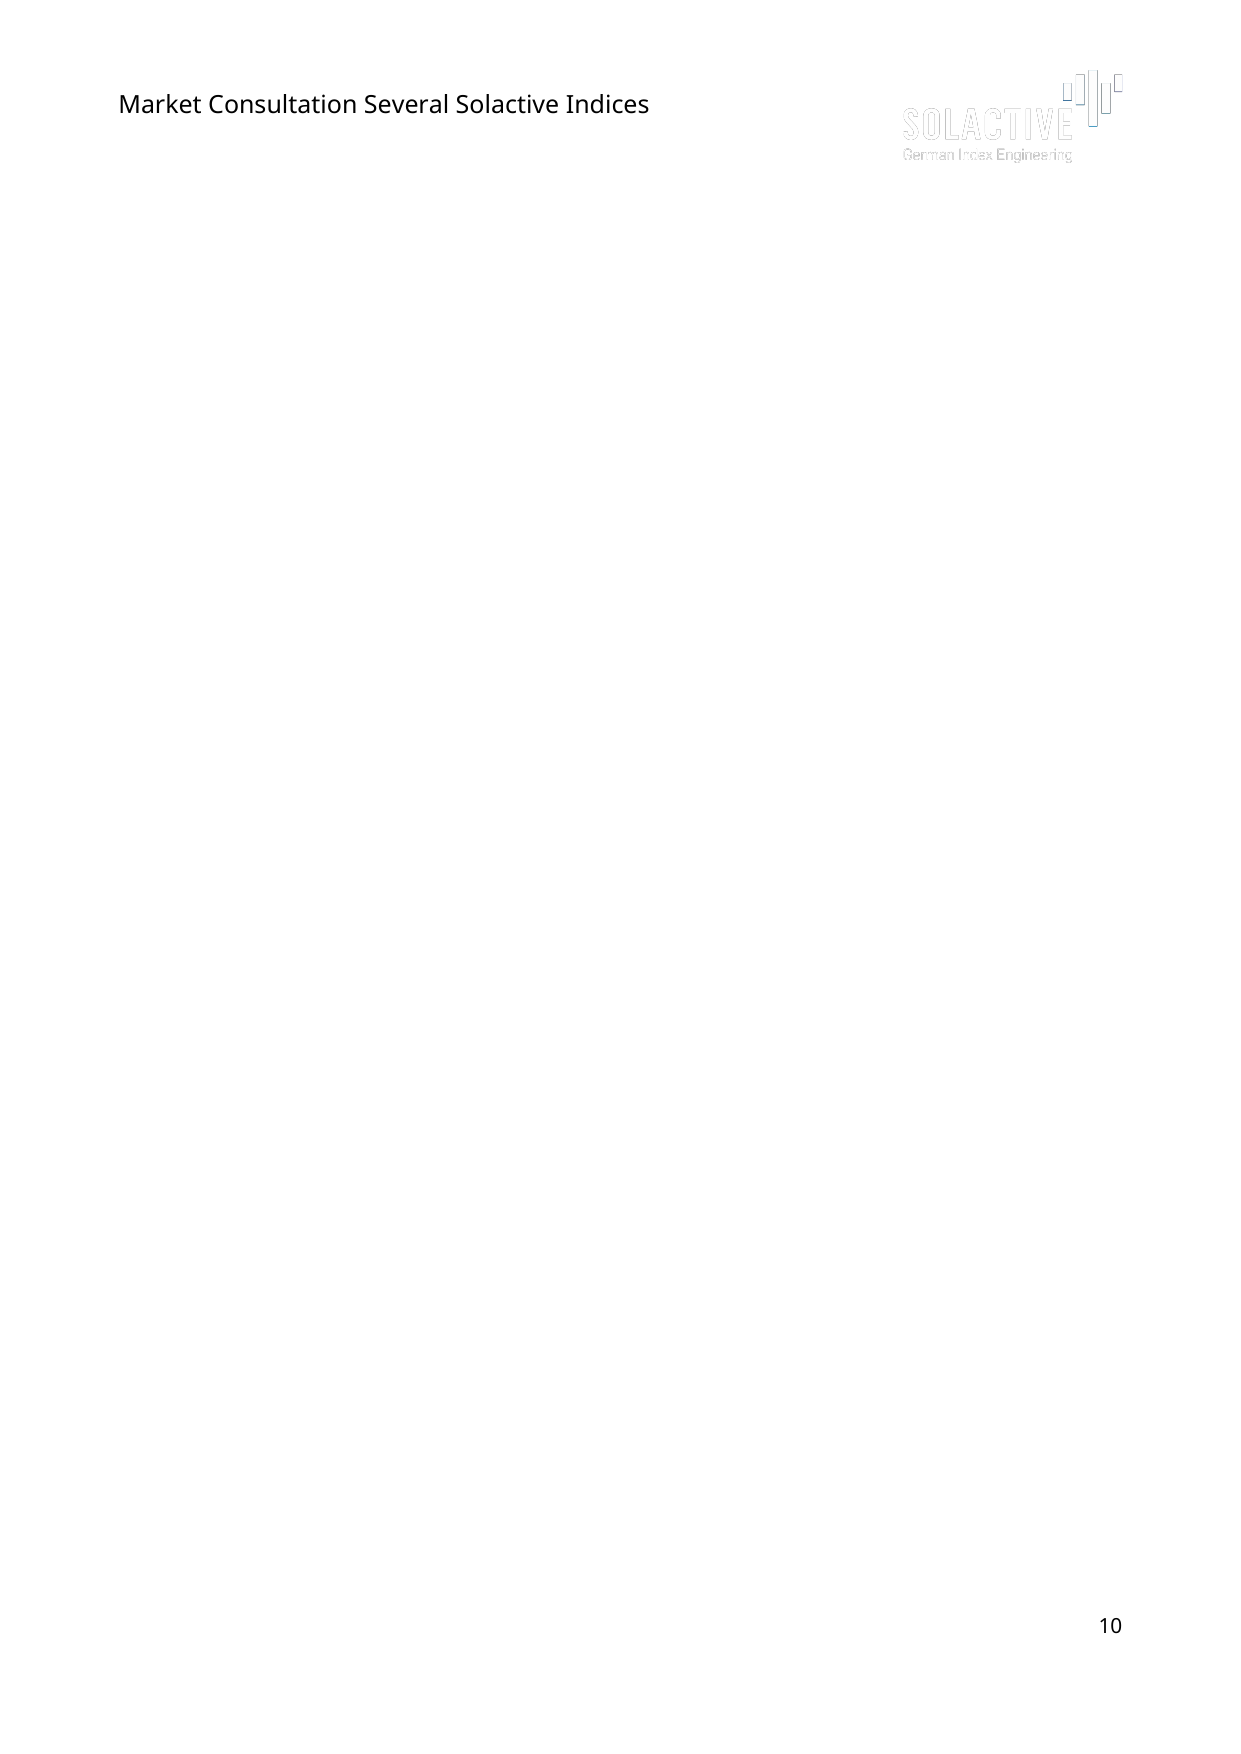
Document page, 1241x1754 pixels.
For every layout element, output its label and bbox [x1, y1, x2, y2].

picture [903, 70, 1123, 163]
